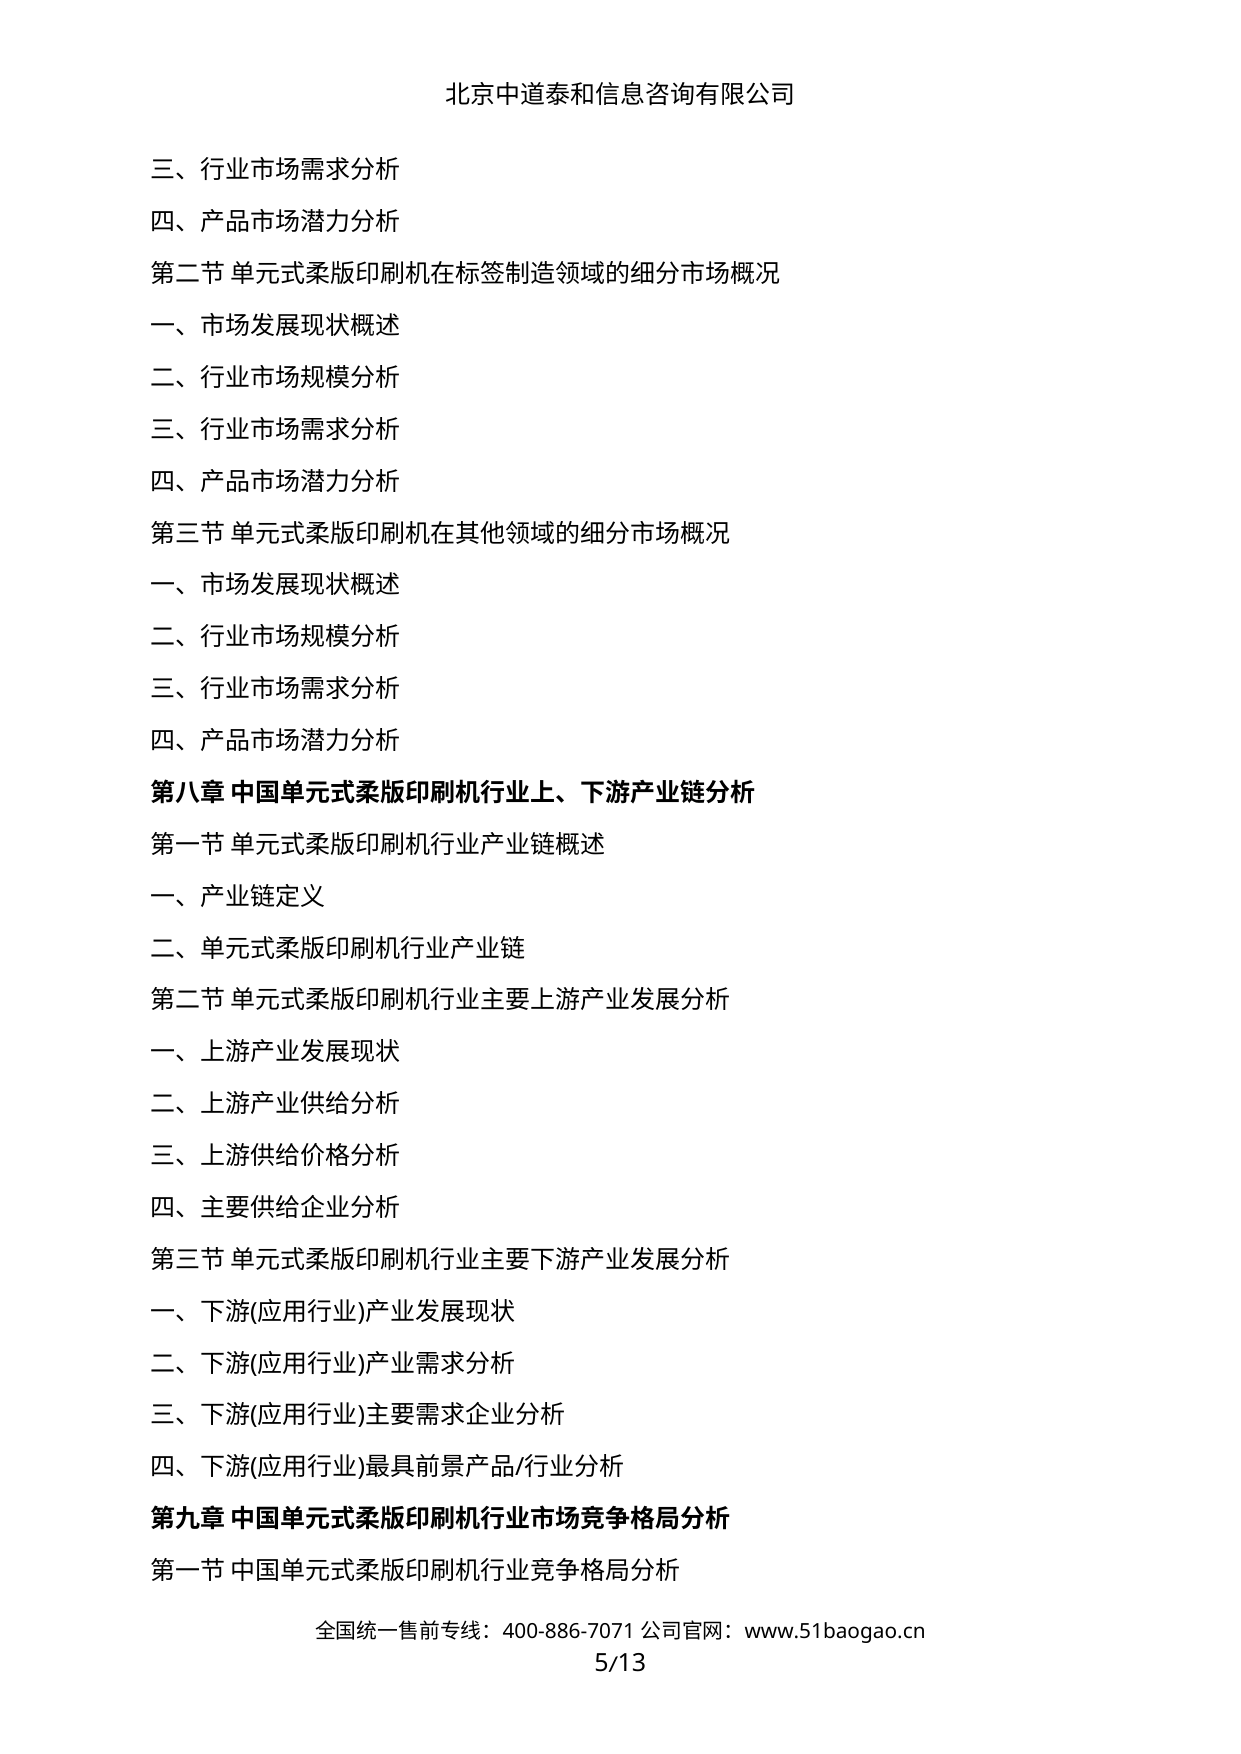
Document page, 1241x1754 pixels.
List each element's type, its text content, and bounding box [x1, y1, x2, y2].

text 三、上游供给价格分析 [150, 1136, 1090, 1172]
text 第九章 中国单元式柔版印刷机行业市场竞争格局分析 [150, 1499, 1090, 1535]
text 二、行业市场规模分析 [150, 617, 1090, 653]
text 一、市场发展现状概述 [150, 565, 1090, 601]
text 第一节 中国单元式柔版印刷机行业竞争格局分析 [150, 1551, 1090, 1587]
text 三、下游(应用行业)主要需求企业分析 [150, 1395, 1090, 1431]
text 三、行业市场需求分析 [150, 150, 1090, 186]
text 一、上游产业发展现状 [150, 1032, 1090, 1068]
text 四、产品市场潜力分析 [150, 461, 1090, 497]
text 三、行业市场需求分析 [150, 409, 1090, 446]
text 四、产品市场潜力分析 [150, 721, 1090, 757]
text 二、上游产业供给分析 [150, 1084, 1090, 1120]
text 一、市场发展现状概述 [150, 306, 1090, 342]
text 二、行业市场规模分析 [150, 357, 1090, 394]
text 一、下游(应用行业)产业发展现状 [150, 1291, 1090, 1327]
text 第一节 单元式柔版印刷机行业产业链概述 [150, 824, 1090, 861]
text 四、主要供给企业分析 [150, 1187, 1090, 1224]
text 四、产品市场潜力分析 [150, 202, 1090, 238]
text 第三节 单元式柔版印刷机在其他领域的细分市场概况 [150, 513, 1090, 549]
text 三、行业市场需求分析 [150, 669, 1090, 705]
text 第二节 单元式柔版印刷机在标签制造领域的细分市场概况 [150, 254, 1090, 290]
text 一、产业链定义 [150, 876, 1090, 912]
text 第八章 中国单元式柔版印刷机行业上、下游产业链分析 [150, 772, 1090, 809]
text 第三节 单元式柔版印刷机行业主要下游产业发展分析 [150, 1239, 1090, 1276]
text 第二节 单元式柔版印刷机行业主要上游产业发展分析 [150, 980, 1090, 1016]
text 二、单元式柔版印刷机行业产业链 [150, 928, 1090, 964]
text 二、下游(应用行业)产业需求分析 [150, 1343, 1090, 1379]
text 四、下游(应用行业)最具前景产品/行业分析 [150, 1447, 1090, 1483]
